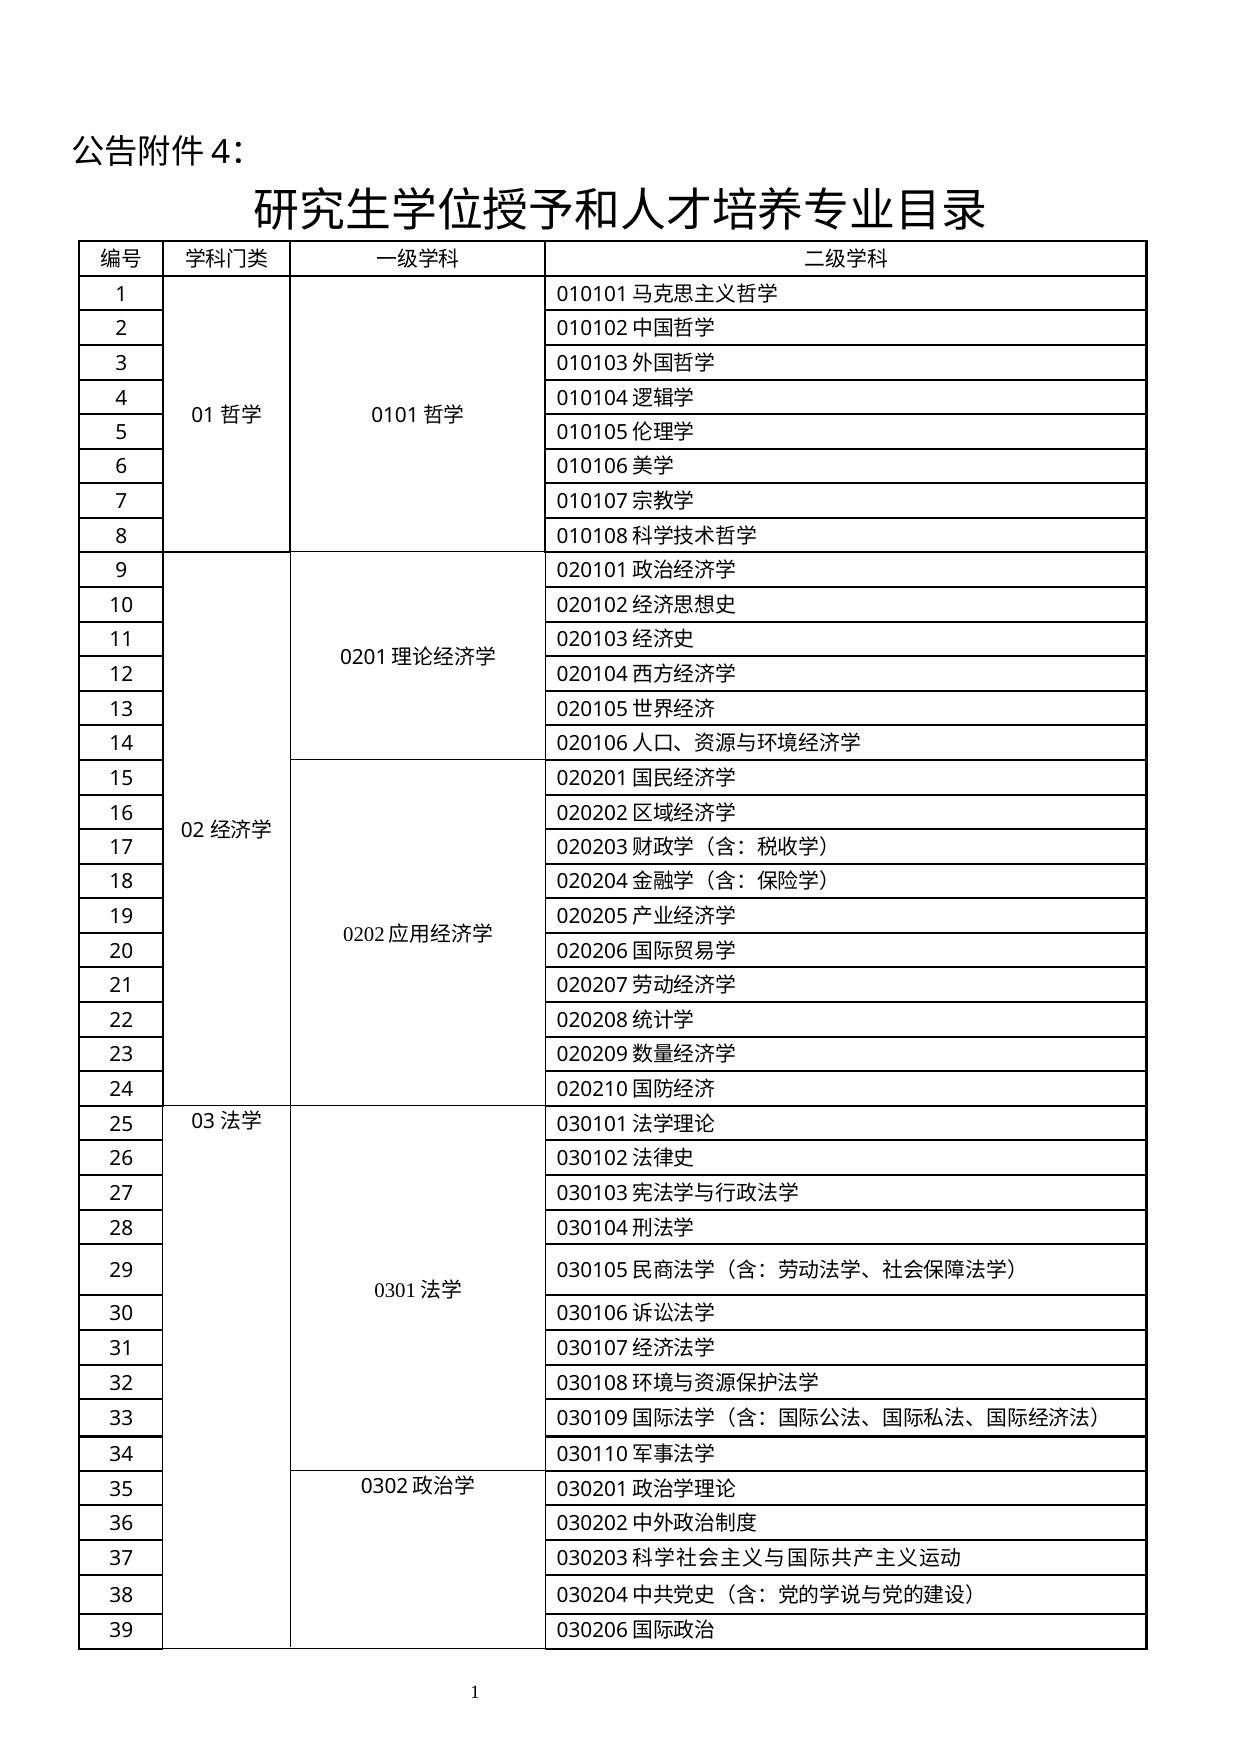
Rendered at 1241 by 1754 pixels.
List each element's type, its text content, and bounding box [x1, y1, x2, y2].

table_cell 020106人口、资源与环境经济学 [546, 726, 1145, 759]
table_cell 28 [80, 1211, 162, 1243]
table_header 二级学科 [546, 242, 1145, 275]
table_cell 24 [80, 1072, 162, 1105]
table_cell 030103宪法学与行政法学 [546, 1176, 1145, 1208]
table_cell 18 [80, 865, 162, 897]
table_cell 020201国民经济学 [546, 761, 1145, 793]
table_cell 14 [80, 726, 162, 759]
text 公告附件4： [71, 125, 1169, 174]
table_cell 29 [80, 1245, 162, 1294]
table_cell 0201理论经济学 [291, 552, 545, 759]
table_cell 01 哲学 [164, 277, 289, 551]
table_cell 15 [80, 761, 162, 793]
table_cell 020102经济思想史 [546, 588, 1145, 621]
table_cell 030101法学理论 [546, 1107, 1145, 1139]
table_cell 030206国际政治 [546, 1615, 1145, 1648]
table_cell 010104逻辑学 [546, 381, 1145, 413]
table_cell 030104刑法学 [546, 1211, 1145, 1243]
table_cell 6 [80, 450, 162, 482]
table_cell 39 [80, 1615, 162, 1648]
table_cell 25 [80, 1107, 162, 1139]
table_cell 32 [80, 1366, 162, 1398]
table_cell 020101政治经济学 [546, 553, 1145, 586]
table_cell 010108科学技术哲学 [546, 519, 1145, 551]
table_cell 13 [80, 692, 162, 724]
table_cell 3 [80, 346, 162, 378]
table_cell 16 [80, 796, 162, 828]
table_cell 12 [80, 657, 162, 690]
table_cell 20 [80, 934, 162, 966]
table_cell 19 [80, 899, 162, 932]
table_cell 020104西方经济学 [546, 657, 1145, 690]
table_cell 35 [80, 1472, 162, 1504]
table_cell 030204中共党史（含：党的学说与党的建设） [546, 1576, 1145, 1613]
table_cell 8 [80, 519, 162, 551]
table_cell 030110军事法学 [546, 1438, 1145, 1470]
table_cell 030202中外政治制度 [546, 1506, 1145, 1539]
table_cell 36 [80, 1506, 162, 1539]
table_cell 2 [80, 311, 162, 344]
table_cell 10 [80, 588, 162, 621]
table_cell 020103经济史 [546, 623, 1145, 655]
table_cell 33 [80, 1400, 162, 1435]
table_cell 03 法学 [163, 1106, 290, 1648]
table_cell 17 [80, 830, 162, 862]
table_cell 38 [80, 1576, 162, 1613]
table_cell 21 [80, 968, 162, 1001]
table_cell 31 [80, 1331, 162, 1364]
table_cell 5 [80, 415, 162, 447]
table_header 编号 [80, 242, 162, 275]
table_cell 4 [80, 381, 162, 413]
table_cell 030105民商法学（含：劳动法学、社会保障法学） [546, 1245, 1145, 1294]
table_cell 02 经济学 [164, 553, 290, 1105]
table_cell 1 [80, 277, 162, 309]
table_cell 020203财政学（含：税收学） [546, 830, 1145, 862]
table_cell 34 [80, 1438, 162, 1470]
table_cell 37 [80, 1541, 162, 1574]
table_cell 11 [80, 623, 162, 655]
table_cell 020205产业经济学 [546, 899, 1145, 932]
table_cell 030106诉讼法学 [546, 1296, 1145, 1329]
table_cell 030203科学社会主义与国际共产主义运动 [546, 1541, 1145, 1574]
table_cell 020208统计学 [546, 1003, 1145, 1036]
table_cell 0202应用经济学 [291, 760, 545, 1105]
table_cell 020207劳动经济学 [546, 968, 1145, 1001]
table_cell 23 [80, 1038, 162, 1070]
table_cell 010105伦理学 [546, 415, 1145, 447]
table_cell 0301法学 [291, 1106, 545, 1470]
table_cell 27 [80, 1176, 162, 1208]
table_cell 020204金融学（含：保险学） [546, 865, 1145, 897]
table_cell 0101哲学 [291, 277, 544, 551]
table_cell 030107经济法学 [546, 1331, 1145, 1364]
text 研究生学位授予和人才培养专业目录 [71, 174, 1169, 240]
table_cell 030102法律史 [546, 1141, 1145, 1174]
table_cell 020210国防经济 [546, 1072, 1145, 1105]
table_cell 010103外国哲学 [546, 346, 1145, 378]
table_cell 010101马克思主义哲学 [546, 277, 1145, 309]
table_cell 26 [80, 1141, 162, 1174]
table_cell 030201政治学理论 [546, 1472, 1145, 1504]
table_cell 030109国际法学（含：国际公法、国际私法、国际经济法） [546, 1400, 1145, 1435]
table_header 一级学科 [291, 242, 544, 275]
table_cell 020206国际贸易学 [546, 934, 1145, 966]
table_header 学科门类 [164, 242, 289, 275]
table_cell 020209数量经济学 [546, 1038, 1145, 1070]
table_cell 7 [80, 484, 162, 517]
table_cell 0302政治学 [290, 1471, 545, 1648]
table_cell 30 [80, 1296, 162, 1329]
table_cell 010106美学 [546, 450, 1145, 482]
table_cell 9 [80, 553, 162, 586]
table_cell 22 [80, 1003, 162, 1036]
table_cell 010102中国哲学 [546, 311, 1145, 344]
table_cell 020202区域经济学 [546, 796, 1145, 828]
table_cell 030108环境与资源保护法学 [546, 1366, 1145, 1398]
table_cell 010107宗教学 [546, 484, 1145, 517]
table_cell 020105世界经济 [546, 692, 1145, 724]
